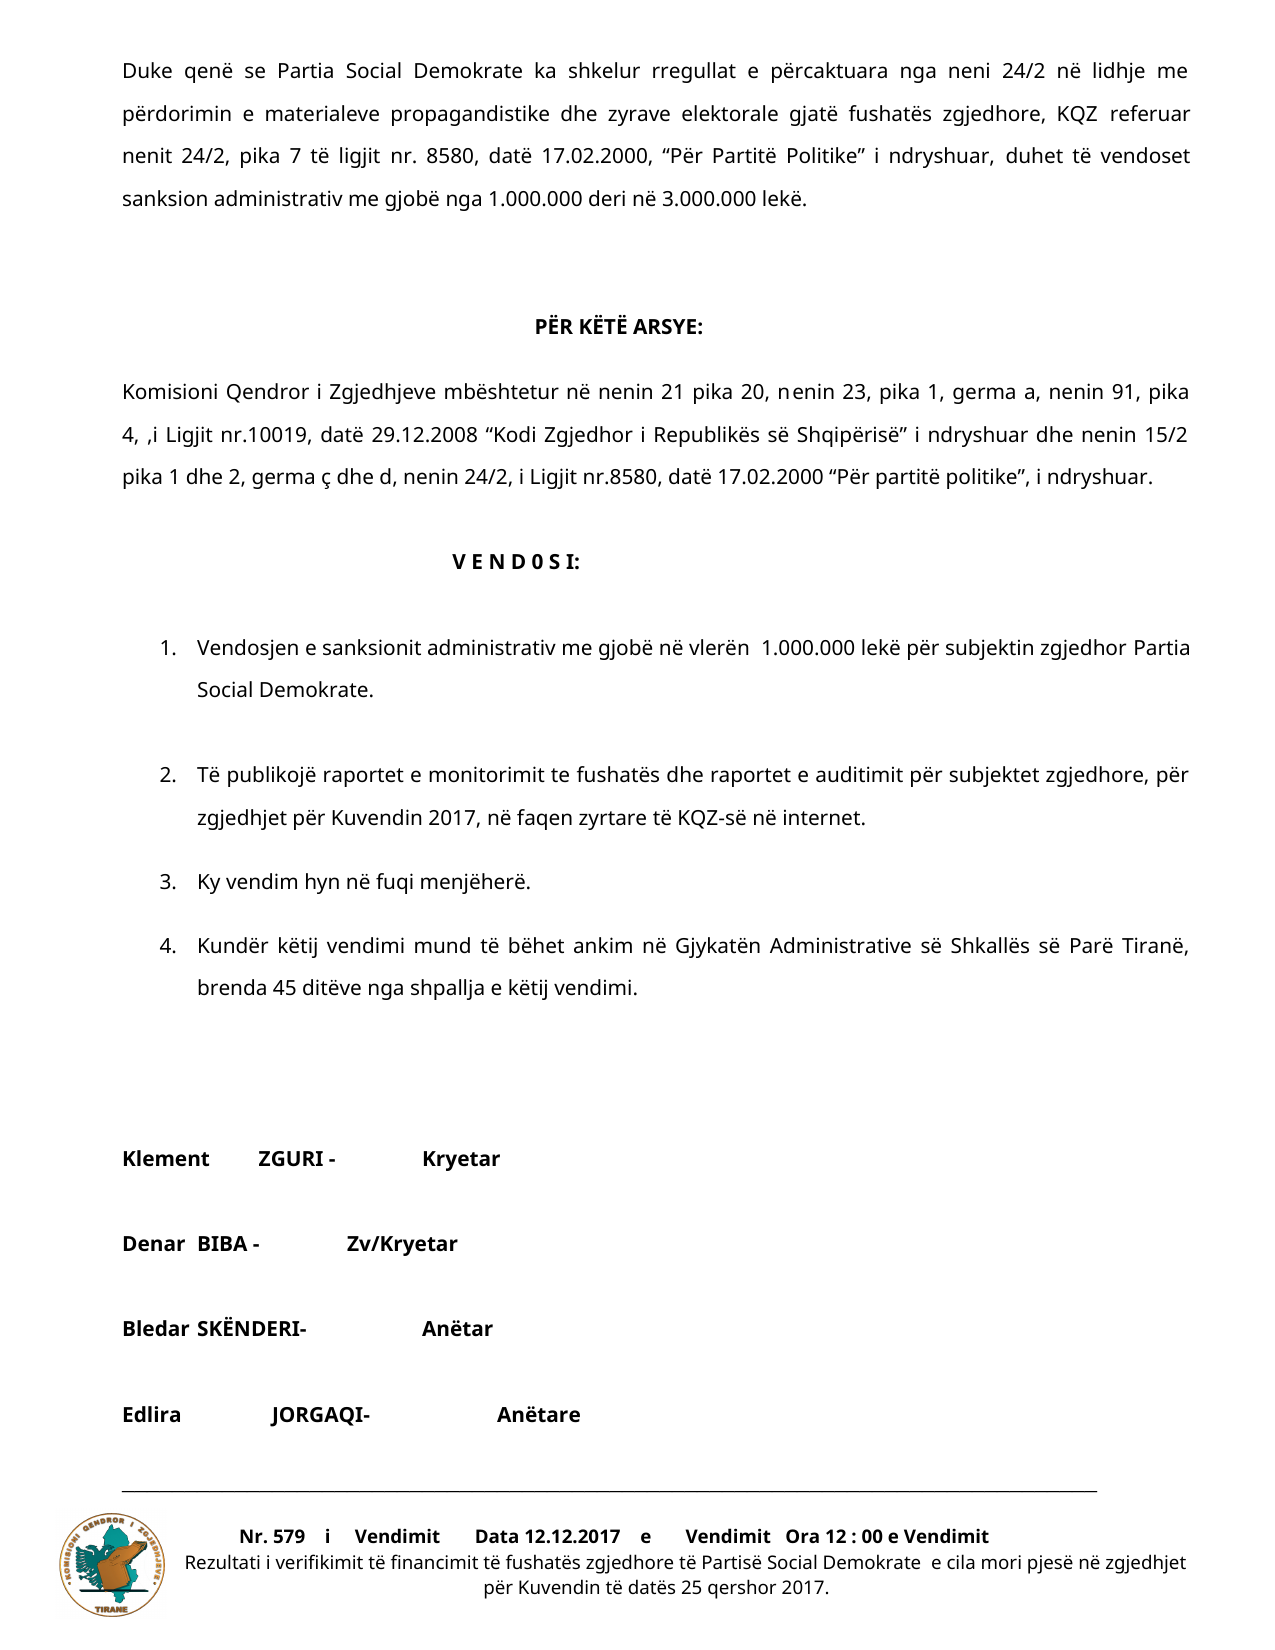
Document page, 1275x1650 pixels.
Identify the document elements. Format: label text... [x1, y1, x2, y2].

list Kundёr kёtij vendimi mund tё bёhet ankim nё Gjykatën Administrative së Shkallës së Parë Tiranё, brenda 45 ditёve nga shpallja e kёtij vendimi. [159, 931, 1191, 1002]
text Klement ZGURI - Kryetar [122, 1144, 1191, 1172]
text Duke qenë se Partia Social Demokrate ka shkelur rregullat e përcaktuara nga neni 24/2 në lidhje me përdorimin e materialeve propagandistike dhe zyrave elektorale gjatë fushatës zgjedhore, KQZ referuar nenit 24/2, pika 7 të ligjit nr. 8580, datë 17.02.2000, “Për Partitë Politike” i ndryshuar, duhet të vendoset sanksion administrativ me gjobë nga 1.000.000 deri në 3.000.000 lekë. [122, 56, 1191, 212]
text Komisioni Qendror i Zgjedhjeve mbështetur në nenin 21 pika 20, nenin 23, pika 1, germa a, nenin 91, pika 4, ,i Ligjit nr.10019, datë 29.12.2008 “Kodi Zgjedhor i Republikës së Shqipërisë” i ndryshuar dhe nenin 15/2 pika 1 dhe 2, germa ç dhe d, nenin 24/2, i Ligjit nr.8580, datë 17.02.2000 “Për partitë politike”, i ndryshuar. [122, 377, 1191, 491]
picture [54, 1508, 168, 1619]
list Vendosjen e sanksionit administrativ me gjobë në vlerën 1.000.000 lekë për subjektin zgjedhor Partia Social Demokrate. [159, 633, 1191, 704]
text Bledar SKËNDERI- Anëtar [122, 1314, 1191, 1343]
text V E N D 0 S I: [122, 547, 1191, 576]
text Denar BIBA - Zv/Kryetar [122, 1229, 1191, 1258]
text Edlira JORGAQI- Anëtare [122, 1400, 1191, 1428]
list Të publikojë raportet e monitorimit te fushatës dhe raportet e auditimit për subjektet zgjedhore, për zgjedhjet për Kuvendin 2017, në faqen zyrtare të KQZ-së në internet. [159, 761, 1191, 832]
list Ky vendim hyn në fuqi menjëherë. [159, 867, 1191, 895]
text PËR KËTË ARSYE: [534, 312, 1191, 340]
